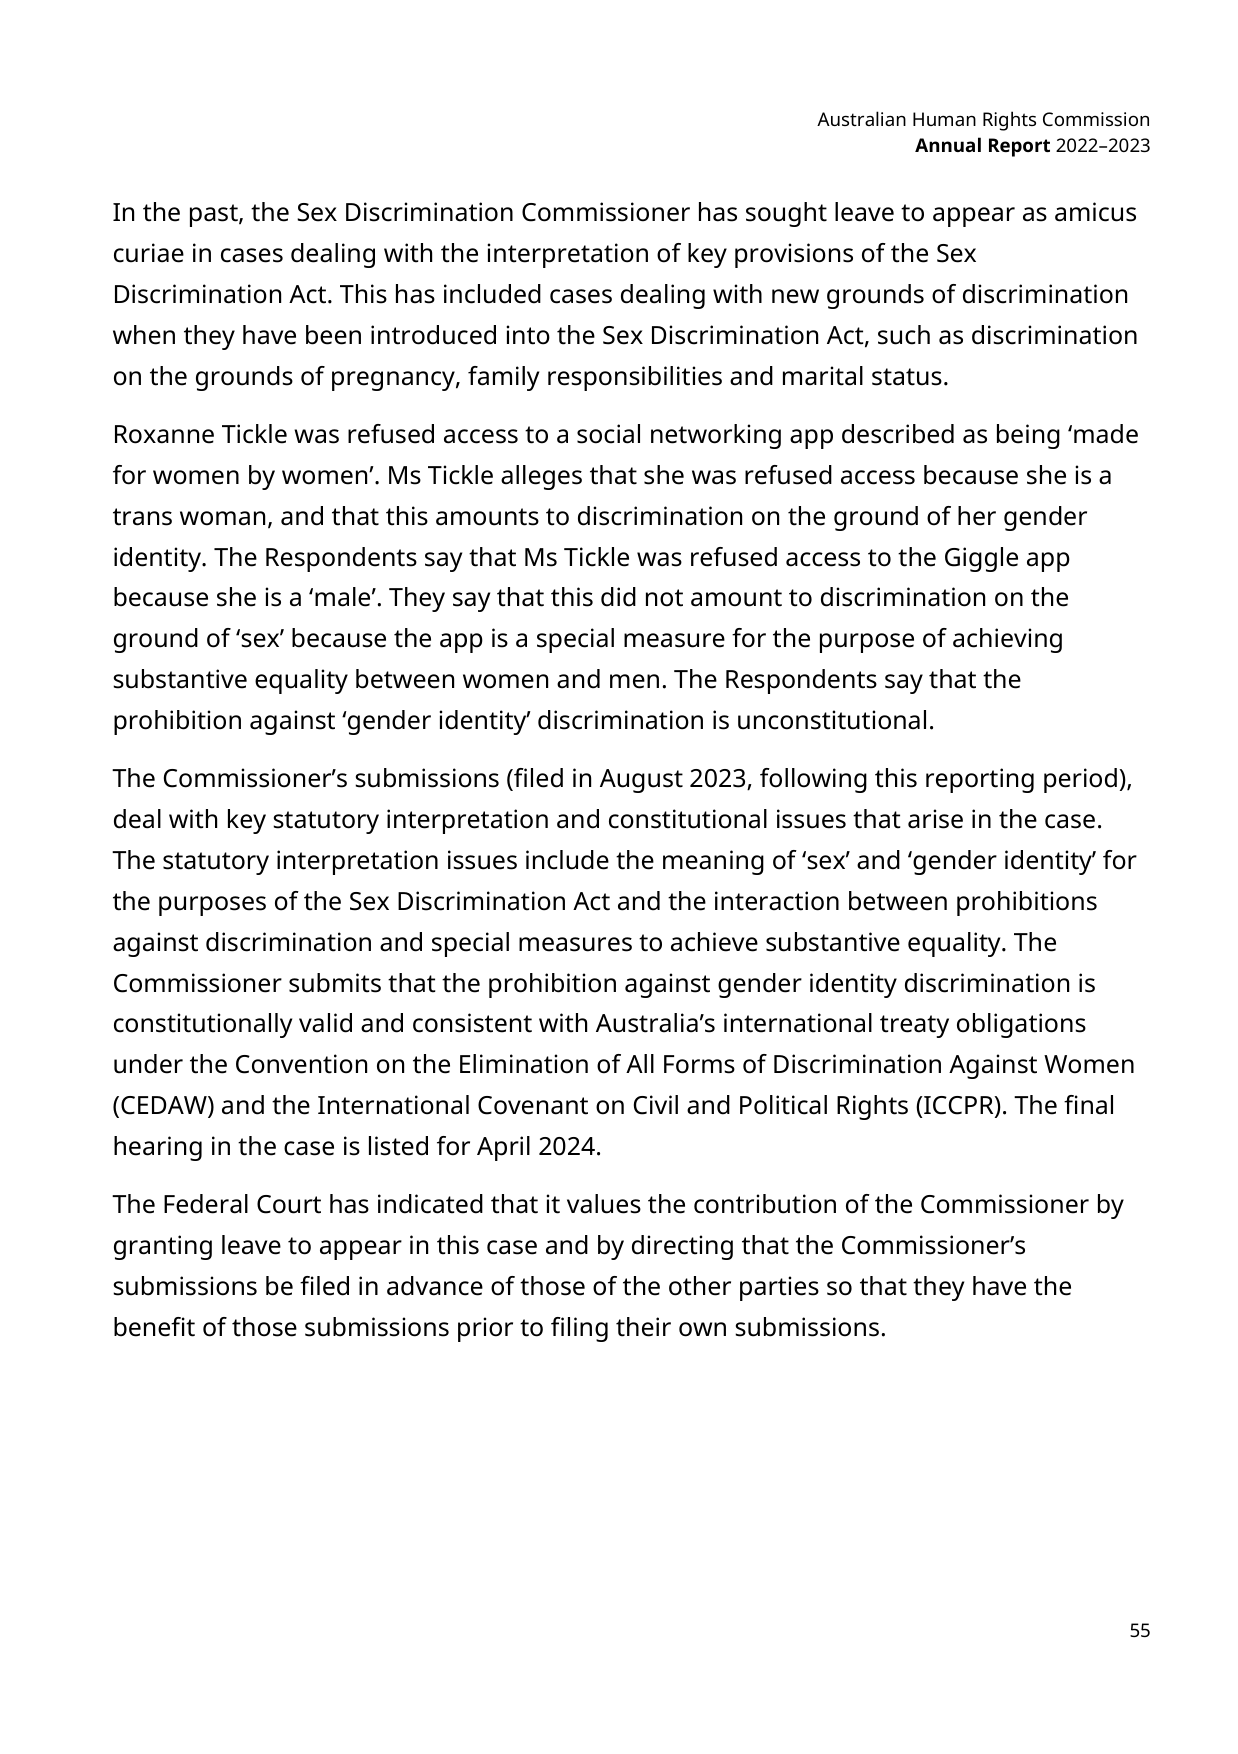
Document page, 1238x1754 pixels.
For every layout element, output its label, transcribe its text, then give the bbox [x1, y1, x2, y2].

text Roxanne Tickle was refused access to a social networking app described as being ‘made for women by women’. Ms Tickle alleges that she was refused access because she is a trans woman, and that this amounts to discrimination on the ground of her gender identity. The Respondents say that Ms Tickle was refused access to the Giggle app because she is a ‘male’. They say that this did not amount to discrimination on the ground of ‘sex’ because the app is a special measure for the purpose of achieving substantive equality between women and men. The Respondents say that the prohibition against ‘gender identity’ discrimination is unconstitutional. [112, 417, 1151, 737]
text The Commissioner’s submissions (filed in August 2023, following this reporting period), deal with key statutory interpretation and constitutional issues that arise in the case. The statutory interpretation issues include the meaning of ‘sex’ and ‘gender identity’ for the purposes of the Sex Discrimination Act and the interaction between prohibitions against discrimination and special measures to achieve substantive equality. The Commissioner submits that the prohibition against gender identity discrimination is constitutionally valid and consistent with Australia’s international treaty obligations under the Convention on the Elimination of All Forms of Discrimination Against Women (CEDAW) and the International Covenant on Civil and Political Rights (ICCPR). The final hearing in the case is listed for April 2024. [112, 761, 1151, 1163]
text In the past, the Sex Discrimination Commissioner has sought leave to appear as amicus curiae in cases dealing with the interpretation of key provisions of the Sex Discrimination Act. This has included cases dealing with new grounds of discrimination when they have been introduced into the Sex Discrimination Act, such as discrimination on the grounds of pregnancy, family responsibilities and marital status. [112, 195, 1151, 392]
text The Federal Court has indicated that it values the contribution of the Commissioner by granting leave to appear in this case and by directing that the Commissioner’s submissions be filed in advance of those of the other parties so that they have the benefit of those submissions prior to filing their own submissions. [112, 1187, 1151, 1344]
